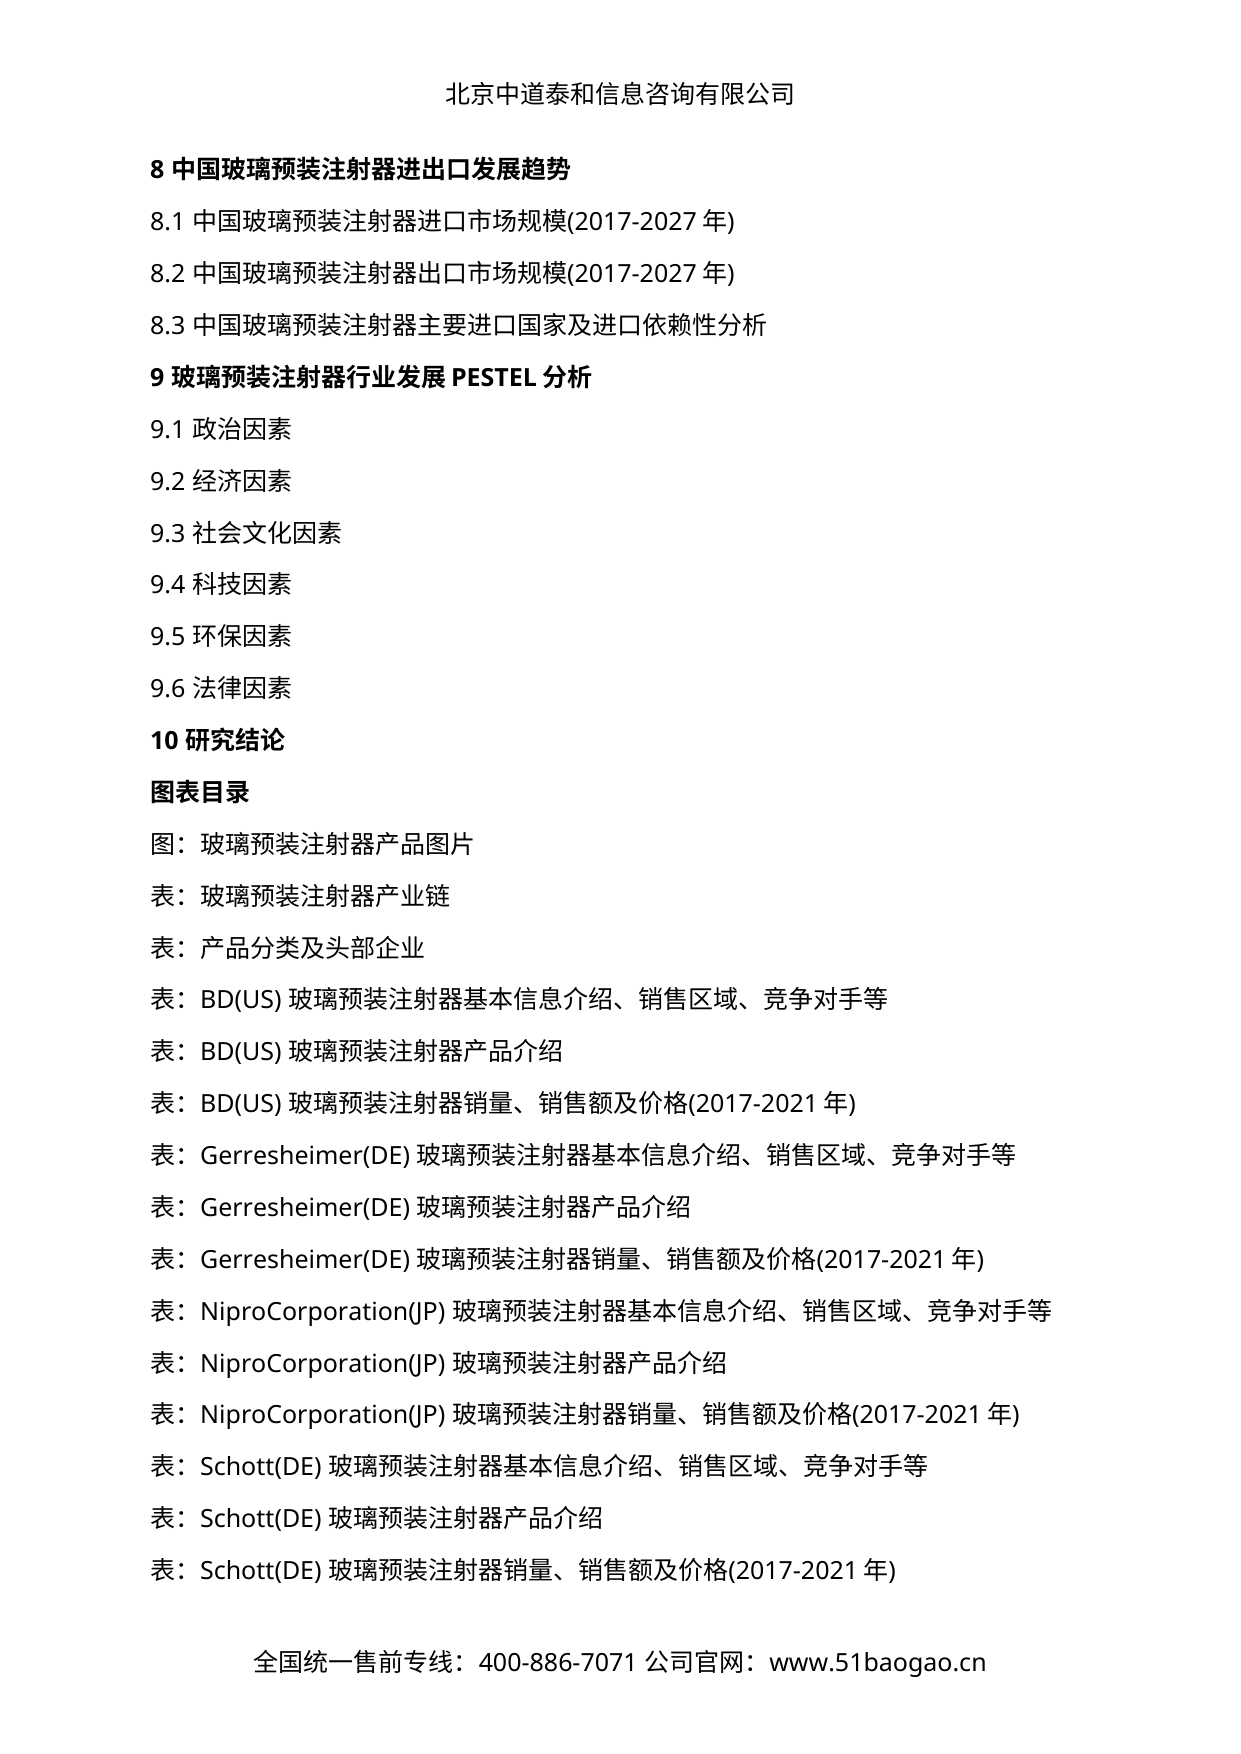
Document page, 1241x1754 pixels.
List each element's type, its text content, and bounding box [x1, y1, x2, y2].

text 10 研究结论 [150, 721, 1090, 757]
text 图表目录 [150, 772, 1090, 809]
text 图：玻璃预装注射器产品图片 [150, 824, 1090, 861]
text 9.4 科技因素 [150, 565, 1090, 601]
text 表：Gerresheimer(DE) 玻璃预装注射器基本信息介绍、销售区域、竞争对手等 [150, 1136, 1090, 1172]
text 表：BD(US) 玻璃预装注射器销量、销售额及价格(2017-2021年) [150, 1084, 1090, 1120]
text 8.1 中国玻璃预装注射器进口市场规模(2017-2027年) [150, 202, 1090, 238]
text 8 中国玻璃预装注射器进出口发展趋势 [150, 150, 1090, 186]
text 表：Gerresheimer(DE) 玻璃预装注射器产品介绍 [150, 1187, 1090, 1224]
text 表：NiproCorporation(JP) 玻璃预装注射器销量、销售额及价格(2017-2021年) [150, 1395, 1090, 1431]
text 8.2 中国玻璃预装注射器出口市场规模(2017-2027年) [150, 254, 1090, 290]
text 9.3 社会文化因素 [150, 513, 1090, 549]
text 表：NiproCorporation(JP) 玻璃预装注射器基本信息介绍、销售区域、竞争对手等 [150, 1291, 1090, 1327]
text 表：NiproCorporation(JP) 玻璃预装注射器产品介绍 [150, 1343, 1090, 1379]
text 表：Gerresheimer(DE) 玻璃预装注射器销量、销售额及价格(2017-2021年) [150, 1239, 1090, 1276]
text 表：Schott(DE) 玻璃预装注射器产品介绍 [150, 1499, 1090, 1535]
text 9.6 法律因素 [150, 669, 1090, 705]
text 表：Schott(DE) 玻璃预装注射器销量、销售额及价格(2017-2021年) [150, 1551, 1090, 1587]
text 9.1 政治因素 [150, 409, 1090, 446]
text 表：BD(US) 玻璃预装注射器产品介绍 [150, 1032, 1090, 1068]
text 8.3 中国玻璃预装注射器主要进口国家及进口依赖性分析 [150, 306, 1090, 342]
text 表：玻璃预装注射器产业链 [150, 876, 1090, 912]
text 表：BD(US) 玻璃预装注射器基本信息介绍、销售区域、竞争对手等 [150, 980, 1090, 1016]
text 9.5 环保因素 [150, 617, 1090, 653]
text 表：产品分类及头部企业 [150, 928, 1090, 964]
text 9 玻璃预装注射器行业发展PESTEL分析 [150, 357, 1090, 394]
text 9.2 经济因素 [150, 461, 1090, 497]
text 表：Schott(DE) 玻璃预装注射器基本信息介绍、销售区域、竞争对手等 [150, 1447, 1090, 1483]
